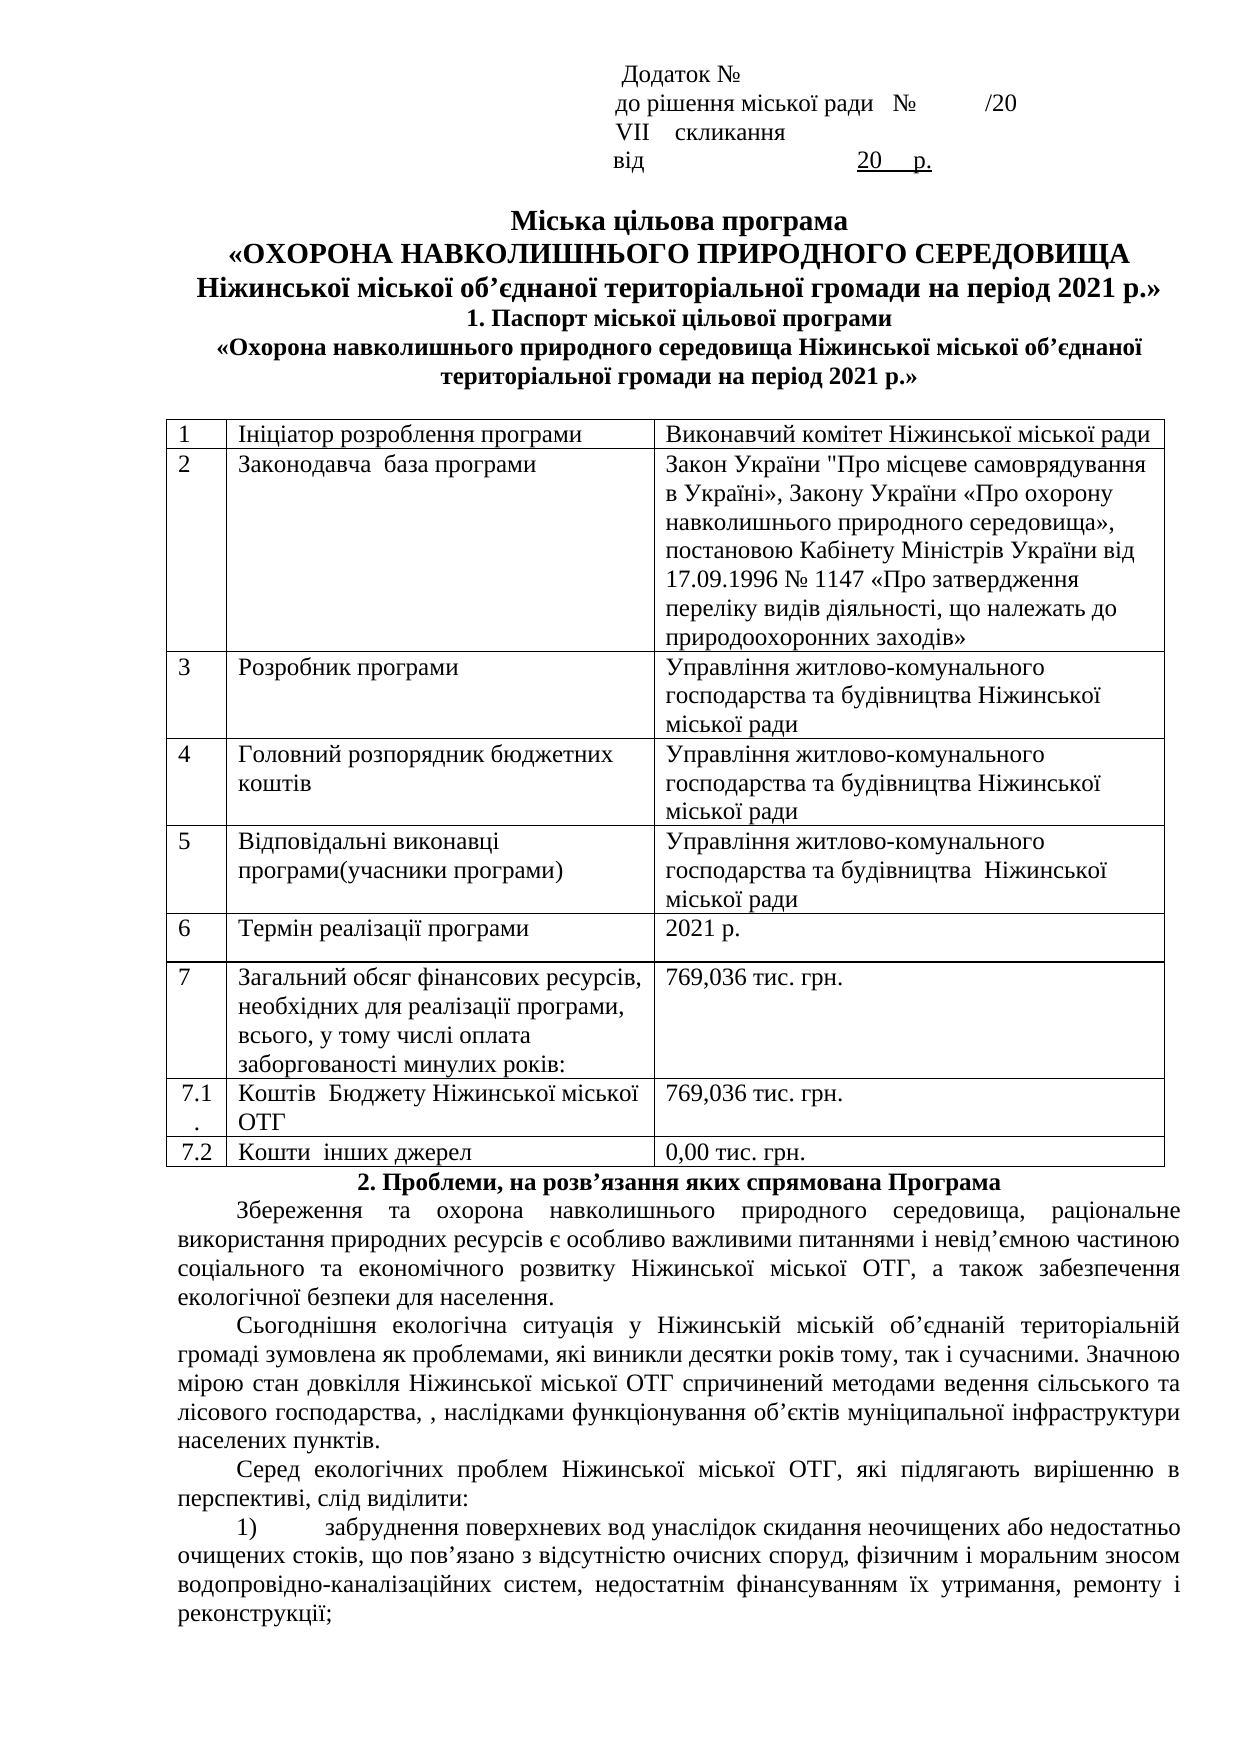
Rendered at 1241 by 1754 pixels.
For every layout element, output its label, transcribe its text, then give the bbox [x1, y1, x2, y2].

table_cell Розробник програми [227, 652, 654, 738]
text Додаток № [546, 59, 1181, 88]
text Збереження та охорона навколишнього природного середовища, раціональне використання природних ресурсів є особливо важливими питаннями і невід’ємною частиною соціального та економічного розвитку Ніжинської міської ОТГ, а також забезпечення екологічної безпеки для населення. [177, 1196, 1181, 1311]
table_cell Відповідальні виконавці програми(учасники програми) [227, 826, 654, 912]
text VІІ скликання [546, 117, 1181, 145]
table_cell Законодавча база програми [227, 449, 654, 651]
table_cell Головний розпорядник бюджетних коштів [227, 739, 654, 825]
table_cell 2021 р. [655, 914, 1164, 961]
text до рішення міської ради № /20 [546, 88, 1181, 117]
table_cell Управління житлово-комунального господарства та будівництва Ніжинської міської ради [655, 826, 1164, 912]
table_cell Управління житлово-комунального господарства та будівництва Ніжинської міської ради [655, 652, 1164, 738]
table_header 1 [167, 420, 226, 448]
table_cell Закон України "Про місцеве самоврядування в Україні», Закону України «Про охорону навколишнього природного середовища», постановою Кабінету Міністрів України від 17.09.1996 № 1147 «Про затвердження переліку видів діяльності, що належать до природоохоронних заходів» [655, 449, 1164, 651]
text 1. Паспорт міської цільової програми [177, 303, 1181, 332]
table_cell Загальний обсяг фінансових ресурсів, необхідних для реалізації програми, всього, у тому числі оплата заборгованості минулих років: [227, 963, 654, 1077]
table_cell 7 [167, 963, 226, 1077]
table_header Ініціатор розроблення програми [227, 420, 654, 448]
table_cell Кошти інших джерел [227, 1137, 654, 1166]
table_header Виконавчий комітет Ніжинської міської ради [655, 420, 1164, 448]
text 1) забруднення поверхневих вод унаслідок скидання неочищених або недостатньо очищених стоків, що пов’язано з відсутністю очисних споруд, фізичним і моральним зносом водопровідно-каналізаційних систем, недостатнім фінансуванням їх утримання, ремонту і реконструкції; [177, 1512, 1181, 1627]
table_cell 769,036 тис. грн. [655, 963, 1164, 1077]
table_cell 7.1. [167, 1079, 226, 1136]
table_cell 3 [167, 652, 226, 738]
table_cell 6 [167, 914, 226, 961]
table_cell 5 [167, 826, 226, 912]
text «Охорона навколишнього природного середовища Ніжинської міської об’єднаної територіальної громади на період 2021 р.» [177, 332, 1181, 390]
table_cell 769,036 тис. грн. [655, 1079, 1164, 1136]
table_cell 4 [167, 739, 226, 825]
table_cell Термін реалізації програми [227, 914, 654, 961]
table_cell 0,00 тис. грн. [655, 1137, 1164, 1166]
text Серед екологічних проблем Ніжинської міської ОТГ, які підлягають вирішенню в перспективі, слід виділити: [177, 1454, 1181, 1512]
text 2. Проблеми, на розв’язання яких спрямована Програма [177, 1167, 1181, 1196]
text Сьогоднішня екологічна ситуація у Ніжинській міській об’єднаній територіальній громаді зумовлена як проблемами, які виникли десятки років тому, так і сучасними. Значною мірою стан довкілля Ніжинської міської ОТГ спричинений методами ведення сільського та лісового господарства, , наслідками функціонування об’єктів муніципальної інфраструктури населених пунктів. [177, 1311, 1181, 1454]
text Міська цільова програма [177, 203, 1181, 236]
text від 20 р. [532, 145, 1181, 174]
table_cell Коштів Бюджету Ніжинської міської ОТГ [227, 1079, 654, 1136]
table_cell Управління житлово-комунального господарства та будівництва Ніжинської міської ради [655, 739, 1164, 825]
table_cell 7.2 [167, 1137, 226, 1166]
table_cell 2 [167, 449, 226, 651]
text «ОХОРОНА НАВКОЛИШНЬОГО ПРИРОДНОГО СЕРЕДОВИЩА Ніжинської міської об’єднаної територіальної громади на період 2021 р.» [177, 236, 1181, 303]
